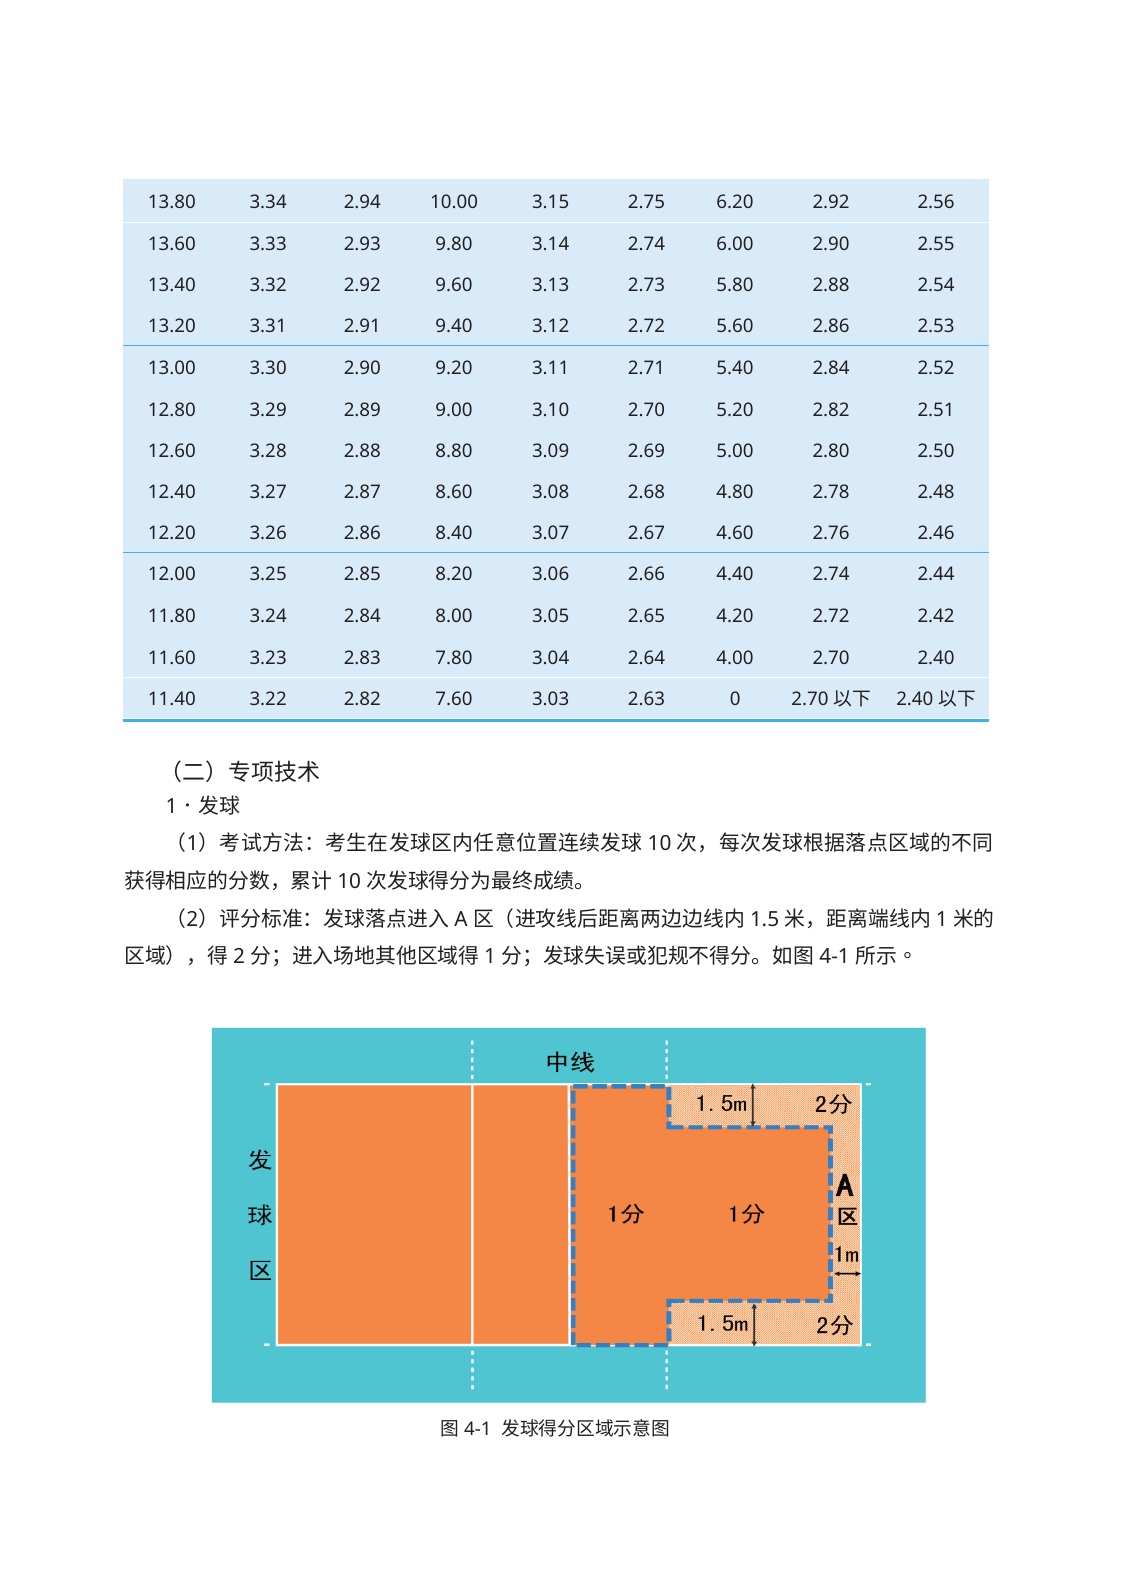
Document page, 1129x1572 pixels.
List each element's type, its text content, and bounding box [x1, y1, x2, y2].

picture [184, 1021, 956, 1409]
text 获得相应的分数，累计 10 次发球得分为最终成绩。 [124, 864, 1003, 894]
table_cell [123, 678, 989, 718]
text 图 4-1 发球得分区域示意图 [119, 1415, 991, 1441]
text （二）专项技术 [159, 752, 1003, 787]
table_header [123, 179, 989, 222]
text （2）评分标准：发球落点进入 A 区（进攻线后距离两边边线内 1.5 米，距离端线内 1 米的 区域），得 2 分；进入场地其他区域得 1 分；发球失误或犯规不得分。如图 4-1 所示。 [124, 902, 1003, 970]
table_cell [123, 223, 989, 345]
text （1）考试方法：考生在发球区内任意位置连续发球 10 次，每次发球根据落点区域的不同 [165, 826, 1003, 857]
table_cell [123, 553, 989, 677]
text 1．发球 [165, 791, 1003, 819]
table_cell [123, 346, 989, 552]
